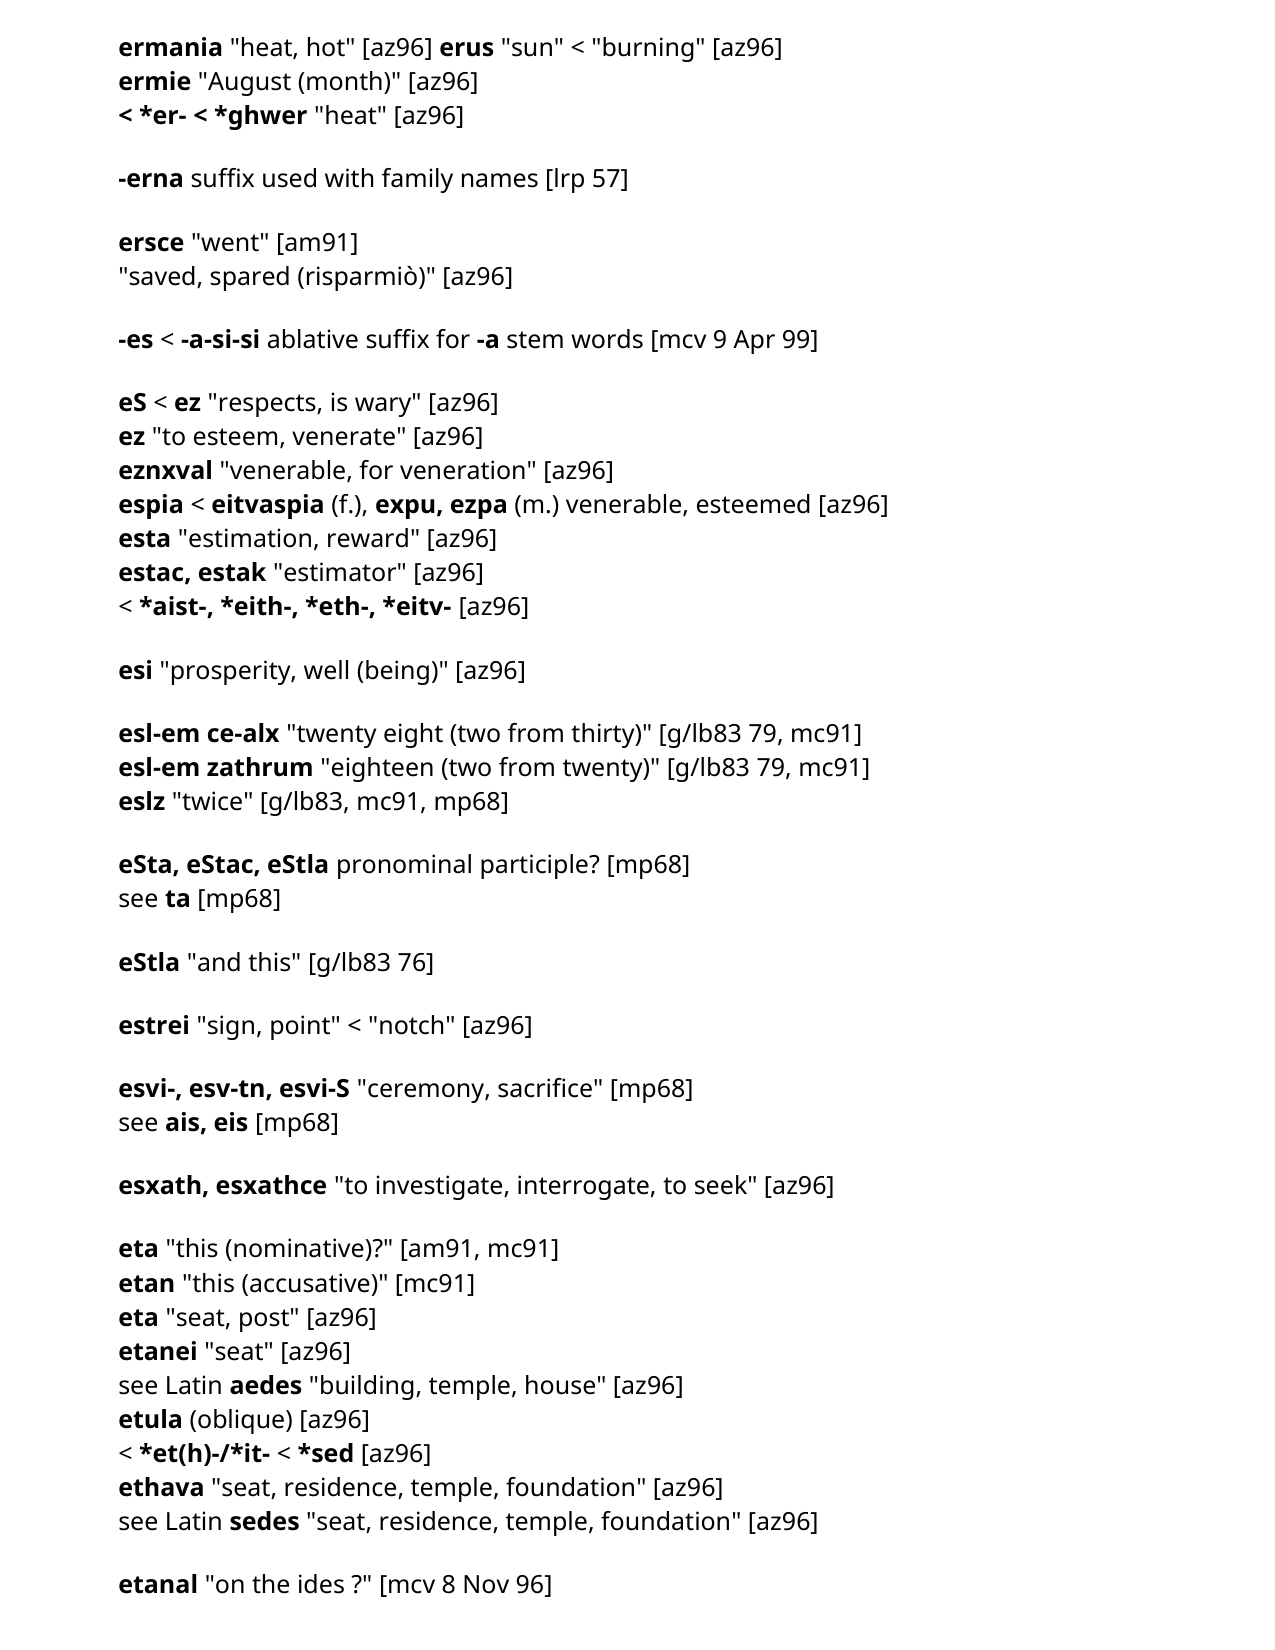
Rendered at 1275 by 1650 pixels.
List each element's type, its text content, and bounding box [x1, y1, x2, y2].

text etanal "on the ides ?" [mcv 8 Nov 96] [118, 1567, 1245, 1601]
text ermania "heat, hot" [az96] erus "sun" < "burning" [az96] ermie "August (month)" [az96] < *er- < *ghwer "heat" [az96] [118, 29, 1245, 132]
text -erna suffix used with family names [lrp 57] [118, 161, 1245, 195]
text esl-em ce-alx "twenty eight (two from thirty)" [g/lb83 79, mc91] esl-em zathrum "eighteen (two from twenty)" [g/lb83 79, mc91] eslz "twice" [g/lb83, mc91, mp68] [118, 716, 1245, 818]
text esxath, esxathce "to investigate, interrogate, to seek" [az96] [118, 1168, 1245, 1202]
text esi "prosperity, well (being)" [az96] [118, 652, 1245, 686]
text ersce "went" [am91] "saved, spared (risparmiò)" [az96] [118, 224, 1245, 292]
text -es < -a-si-si ablative suffix for -a stem words [mcv 9 Apr 99] [118, 321, 1245, 356]
text esvi-, esv-tn, esvi-S "ceremony, sacrifice" [mp68] see ais, eis [mp68] [118, 1071, 1245, 1139]
text eStla "and this" [g/lb83 76] [118, 944, 1245, 978]
text eta "this (nominative)?" [am91, mc91] etan "this (accusative)" [mc91] eta "seat, post" [az96] etanei "seat" [az96] see Latin aedes "building, temple, house" [az96] etula (oblique) [az96] < *et(h)-/*it- < *sed [az96] ethava "seat, residence, temple, foundation" [az96] see Latin sedes "seat, residence, temple, foundation" [az96] [118, 1231, 1245, 1538]
text eS < ez "respects, is wary" [az96] ez "to esteem, venerate" [az96] eznxval "venerable, for veneration" [az96] espia < eitvaspia (f.), expu, ezpa (m.) venerable, esteemed [az96] esta "estimation, reward" [az96] estac, estak "estimator" [az96] < *aist-, *eith-, *eth-, *eitv- [az96] [118, 385, 1245, 623]
text estrei "sign, point" < "notch" [az96] [118, 1007, 1245, 1041]
text eSta, eStac, eStla pronominal participle? [mp68] see ta [mp68] [118, 847, 1245, 915]
